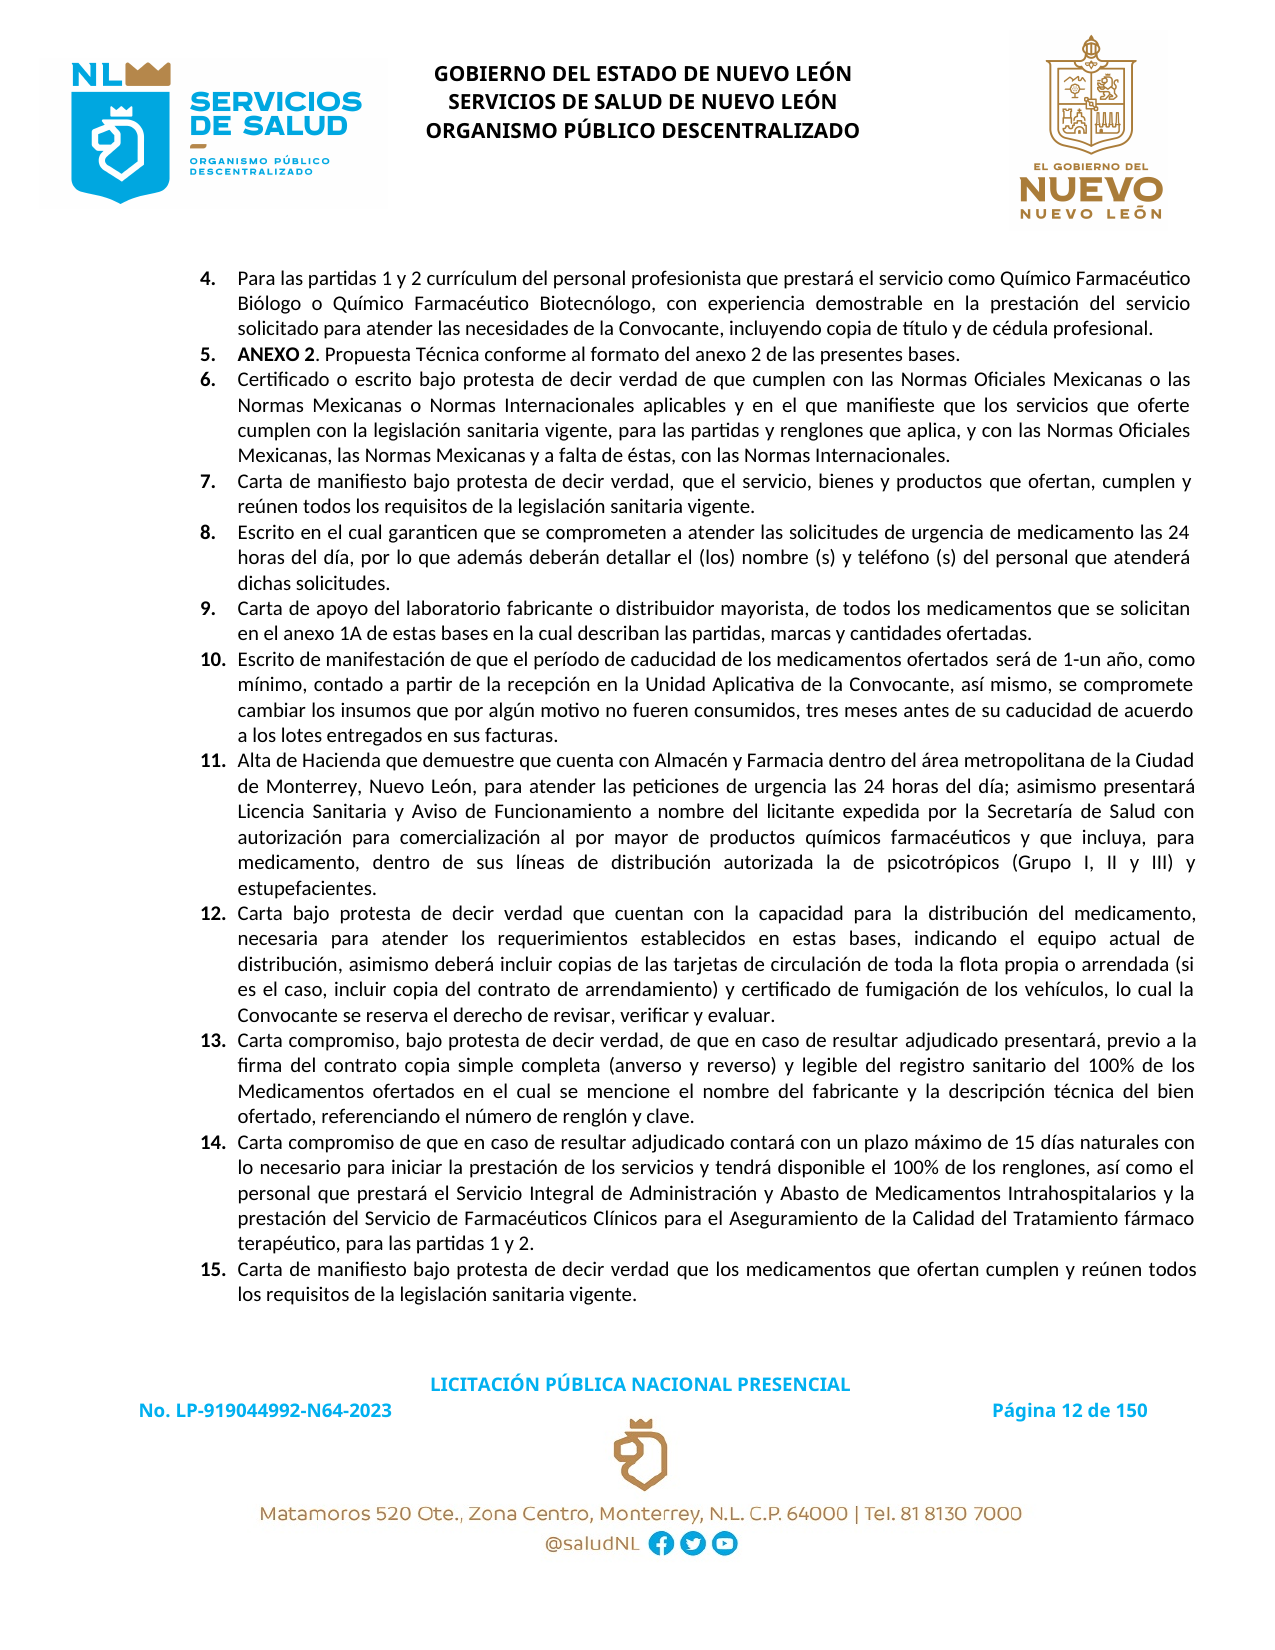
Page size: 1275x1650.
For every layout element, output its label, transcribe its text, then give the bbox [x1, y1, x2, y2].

list Carta compromiso, bajo protesta de decir verdad, de que en caso de resultar adjudicado presentará, previo a la firma del contrato copia simple completa (anverso y reverso) y legible del registro sanitario del 100% de los Medicamentos ofertados en el cual se mencione el nombre del fabricante y la descripción técnica del bien ofertado, referenciando el número de renglón y clave. [200, 1027, 1197, 1129]
picture [0, 1401, 1272, 1571]
list Carta de apoyo del laboratorio fabricante o distribuidor mayorista, de todos los medicamentos que se solicitan en el anexo 1A de estas bases en la cual describan las partidas, marcas y cantidades ofertadas. [200, 595, 1192, 646]
list Escrito de manifestación de que el período de caducidad de los medicamentos ofertados será de 1-un año, como mínimo, contado a partir de la recepción en la Unidad Aplicativa de la Convocante, así mismo, se compromete cambiar los insumos que por algún motivo no fueren consumidos, tres meses antes de su caducidad de acuerdo a los lotes entregados en sus facturas. [200, 646, 1196, 748]
list Carta de manifiesto bajo protesta de decir verdad, que el servicio, bienes y productos que ofertan, cumplen y reúnen todos los requisitos de la legislación sanitaria vigente. [200, 468, 1192, 519]
list Para las partidas 1 y 2 currículum del personal profesionista que prestará el servicio como Químico Farmacéutico Biólogo o Químico Farmacéutico Biotecnólogo, con experiencia demostrable en la prestación del servicio solicitado para atender las necesidades de la Convocante, incluyendo copia de título y de cédula profesional. [200, 265, 1192, 341]
list Carta compromiso de que en caso de resultar adjudicado contará con un plazo máximo de 15 días naturales con lo necesario para iniciar la prestación de los servicios y tendrá disponible el 100% de los renglones, así como el personal que prestará el Servicio Integral de Administración y Abasto de Medicamentos Intrahospitalarios y la prestación del Servicio de Farmacéuticos Clínicos para el Aseguramiento de la Calidad del Tratamiento fármaco terapéutico, para las partidas 1 y 2. [200, 1129, 1197, 1256]
picture [1008, 30, 1169, 231]
picture [38, 58, 388, 209]
list Carta bajo protesta de decir verdad que cuentan con la capacidad para la distribución del medicamento, necesaria para atender los requerimientos establecidos en estas bases, indicando el equipo actual de distribución, asimismo deberá incluir copias de las tarjetas de circulación de toda la flota propia o arrendada (si es el caso, incluir copia del contrato de arrendamiento) y certificado de fumigación de los vehículos, lo cual la Convocante se reserva el derecho de revisar, verificar y evaluar. [200, 900, 1197, 1027]
list Escrito en el cual garanticen que se comprometen a atender las solicitudes de urgencia de medicamento las 24 horas del día, por lo que además deberán detallar el (los) nombre (s) y teléfono (s) del personal que atenderá dichas solicitudes. [200, 519, 1192, 595]
list Carta de manifiesto bajo protesta de decir verdad que los medicamentos que ofertan cumplen y reúnen todos los requisitos de la legislación sanitaria vigente. [200, 1256, 1197, 1307]
list Alta de Hacienda que demuestre que cuenta con Almacén y Farmacia dentro del área metropolitana de la Ciudad de Monterrey, Nuevo León, para atender las peticiones de urgencia las 24 horas del día; asimismo presentará Licencia Sanitaria y Aviso de Funcionamiento a nombre del licitante expedida por la Secretaría de Salud con autorización para comercialización al por mayor de productos químicos farmacéuticos y que incluya, para medicamento, dentro de sus líneas de distribución autorizada la de psicotrópicos (Grupo I, II y III) y estupefacientes. [200, 748, 1197, 900]
list Certificado o escrito bajo protesta de decir verdad de que cumplen con las Normas Oficiales Mexicanas o las Normas Mexicanas o Normas Internacionales aplicables y en el que manifieste que los servicios que oferte cumplen con la legislación sanitaria vigente, para las partidas y renglones que aplica, y con las Normas Oficiales Mexicanas, las Normas Mexicanas y a falta de éstas, con las Normas Internacionales. [200, 366, 1192, 468]
list ANEXO 2. Propuesta Técnica conforme al formato del anexo 2 de las presentes bases. [200, 341, 1192, 366]
